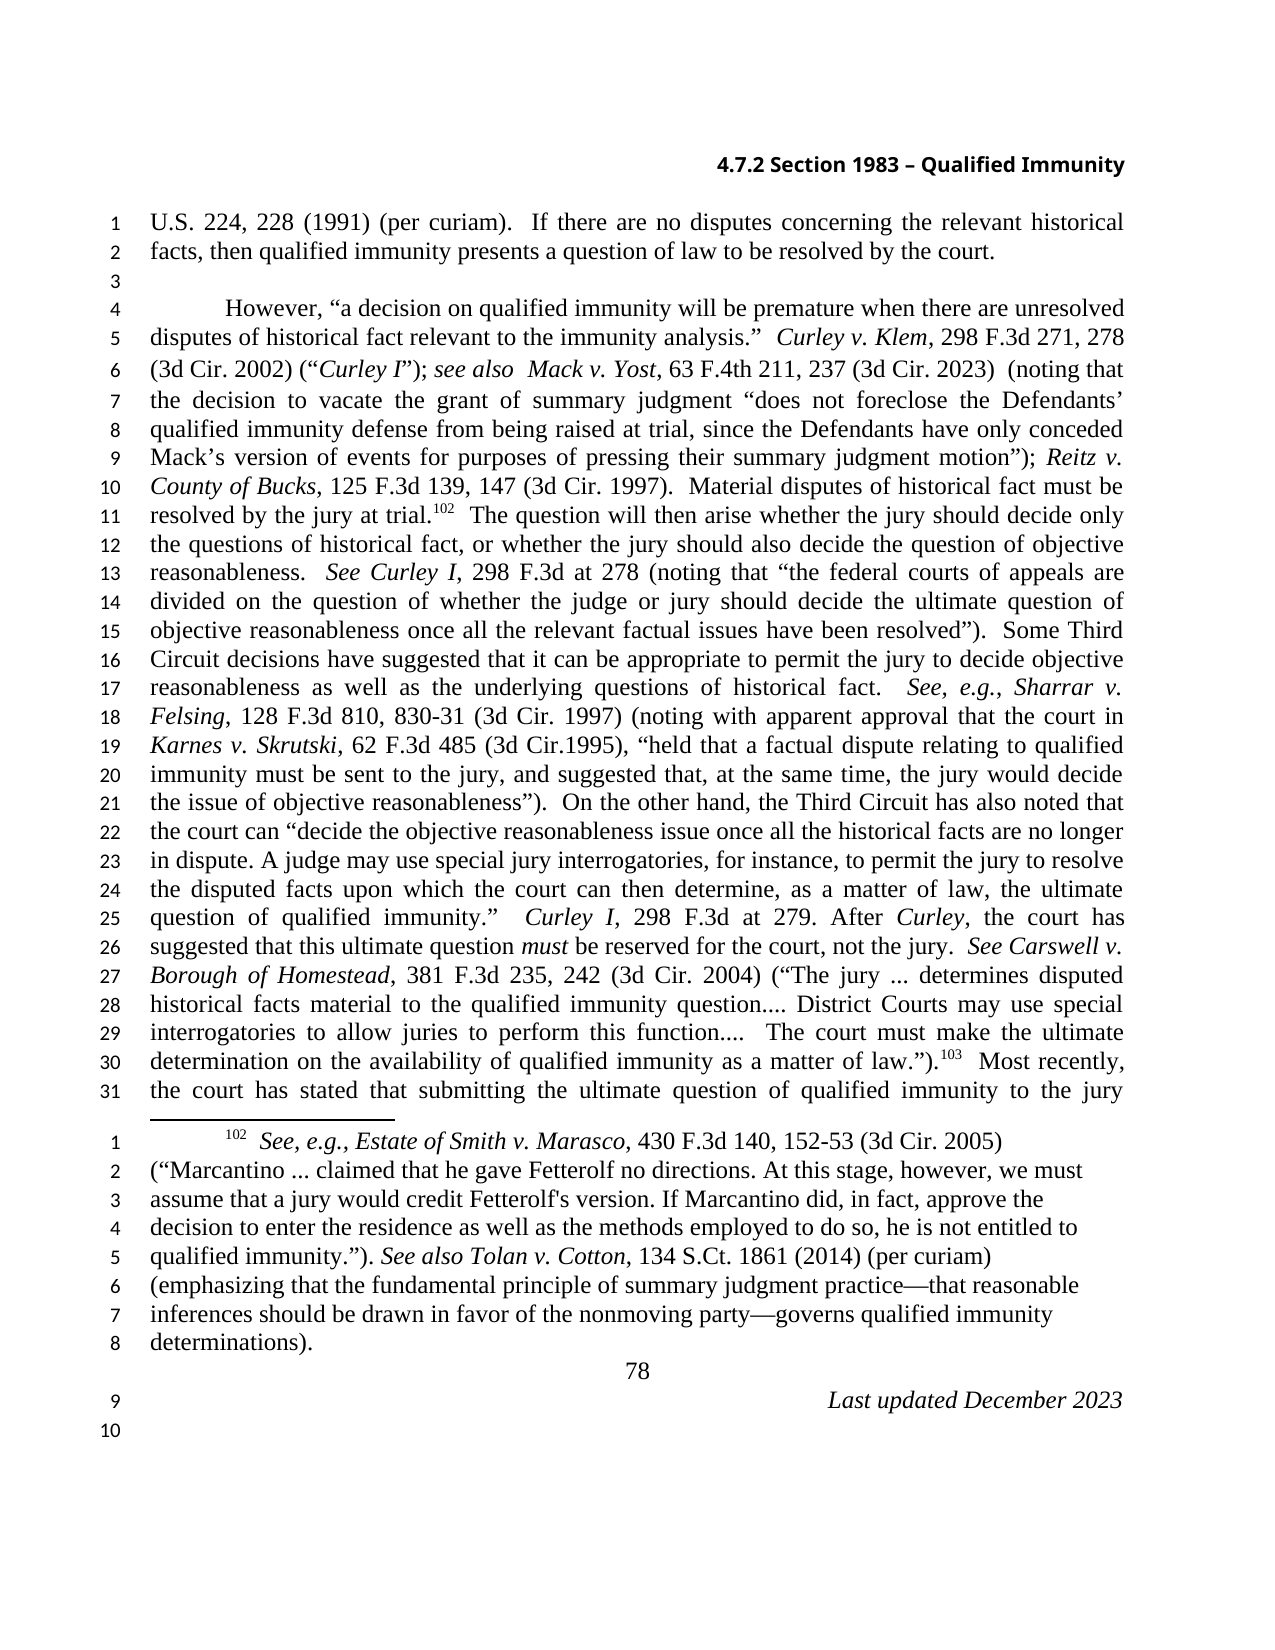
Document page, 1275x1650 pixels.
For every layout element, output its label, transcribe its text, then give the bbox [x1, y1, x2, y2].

text However, “a decision on qualified immunity will be premature when there are unresolved disputes of historical fact relevant to the immunity analysis.” Curley v. Klem, 298 F.3d 271, 278 (3d Cir. 2002) (“Curley I”); see also Mack v. Yost, 63 F.4th 211, 237 (3d Cir. 2023) (noting that the decision to vacate the grant of summary judgment “does not foreclose the Defendants’ qualified immunity defense from being raised at trial, since the Defendants have only conceded Mack’s version of events for purposes of pressing their summary judgment motion”); Reitz v. County of Bucks, 125 F.3d 139, 147 (3d Cir. 1997). Material disputes of historical fact must be resolved by the jury at trial. The question will then arise whether the jury should decide only the questions of historical fact, or whether the jury should also decide the question of objective reasonableness. See Curley I, 298 F.3d at 278 (noting that “the federal courts of appeals are divided on the question of whether the judge or jury should decide the ultimate question of objective reasonableness once all the relevant factual issues have been resolved”). Some Third Circuit decisions have suggested that it can be appropriate to permit the jury to decide objective reasonableness as well as the underlying questions of historical fact. See, e.g., Sharrar v. Felsing, 128 F.3d 810, 830-31 (3d Cir. 1997) (noting with apparent approval that the court in Karnes v. Skrutski, 62 F.3d 485 (3d Cir.1995), “held that a factual dispute relating to qualified immunity must be sent to the jury, and suggested that, at the same time, the jury would decide the issue of objective reasonableness”). On the other hand, the Third Circuit has also noted that the court can “decide the objective reasonableness issue once all the historical facts are no longer in dispute. A judge may use special jury interrogatories, for instance, to permit the jury to resolve the disputed facts upon which the court can then determine, as a matter of law, the ultimate question of qualified immunity.” Curley I, 298 F.3d at 279. After Curley, the court has suggested that this ultimate question must be reserved for the court, not the jury. See Carswell v. Borough of Homestead, 381 F.3d 235, 242 (3d Cir. 2004) (“The jury ... determines disputed historical facts material to the qualified immunity question.... District Courts may use special interrogatories to allow juries to perform this function.... The court must make the ultimate determination on the availability of qualified immunity as a matter of law.”). Most recently, the court has stated that submitting the ultimate question of qualified immunity to the jury constitutes reversible error: “[W]hether an officer made a reasonable mistake of law and is thus entitled to qualified immunity is a question of law that is properly answered by the court, not a jury.... When a district court submits that question of law to a jury, it commits reversible error.” Curley v. Klem, 499 F.3d 199, 211 (3d Cir. 2007) (“Curley II”). [150, 293, 1125, 1104]
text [150, 207, 1125, 265]
